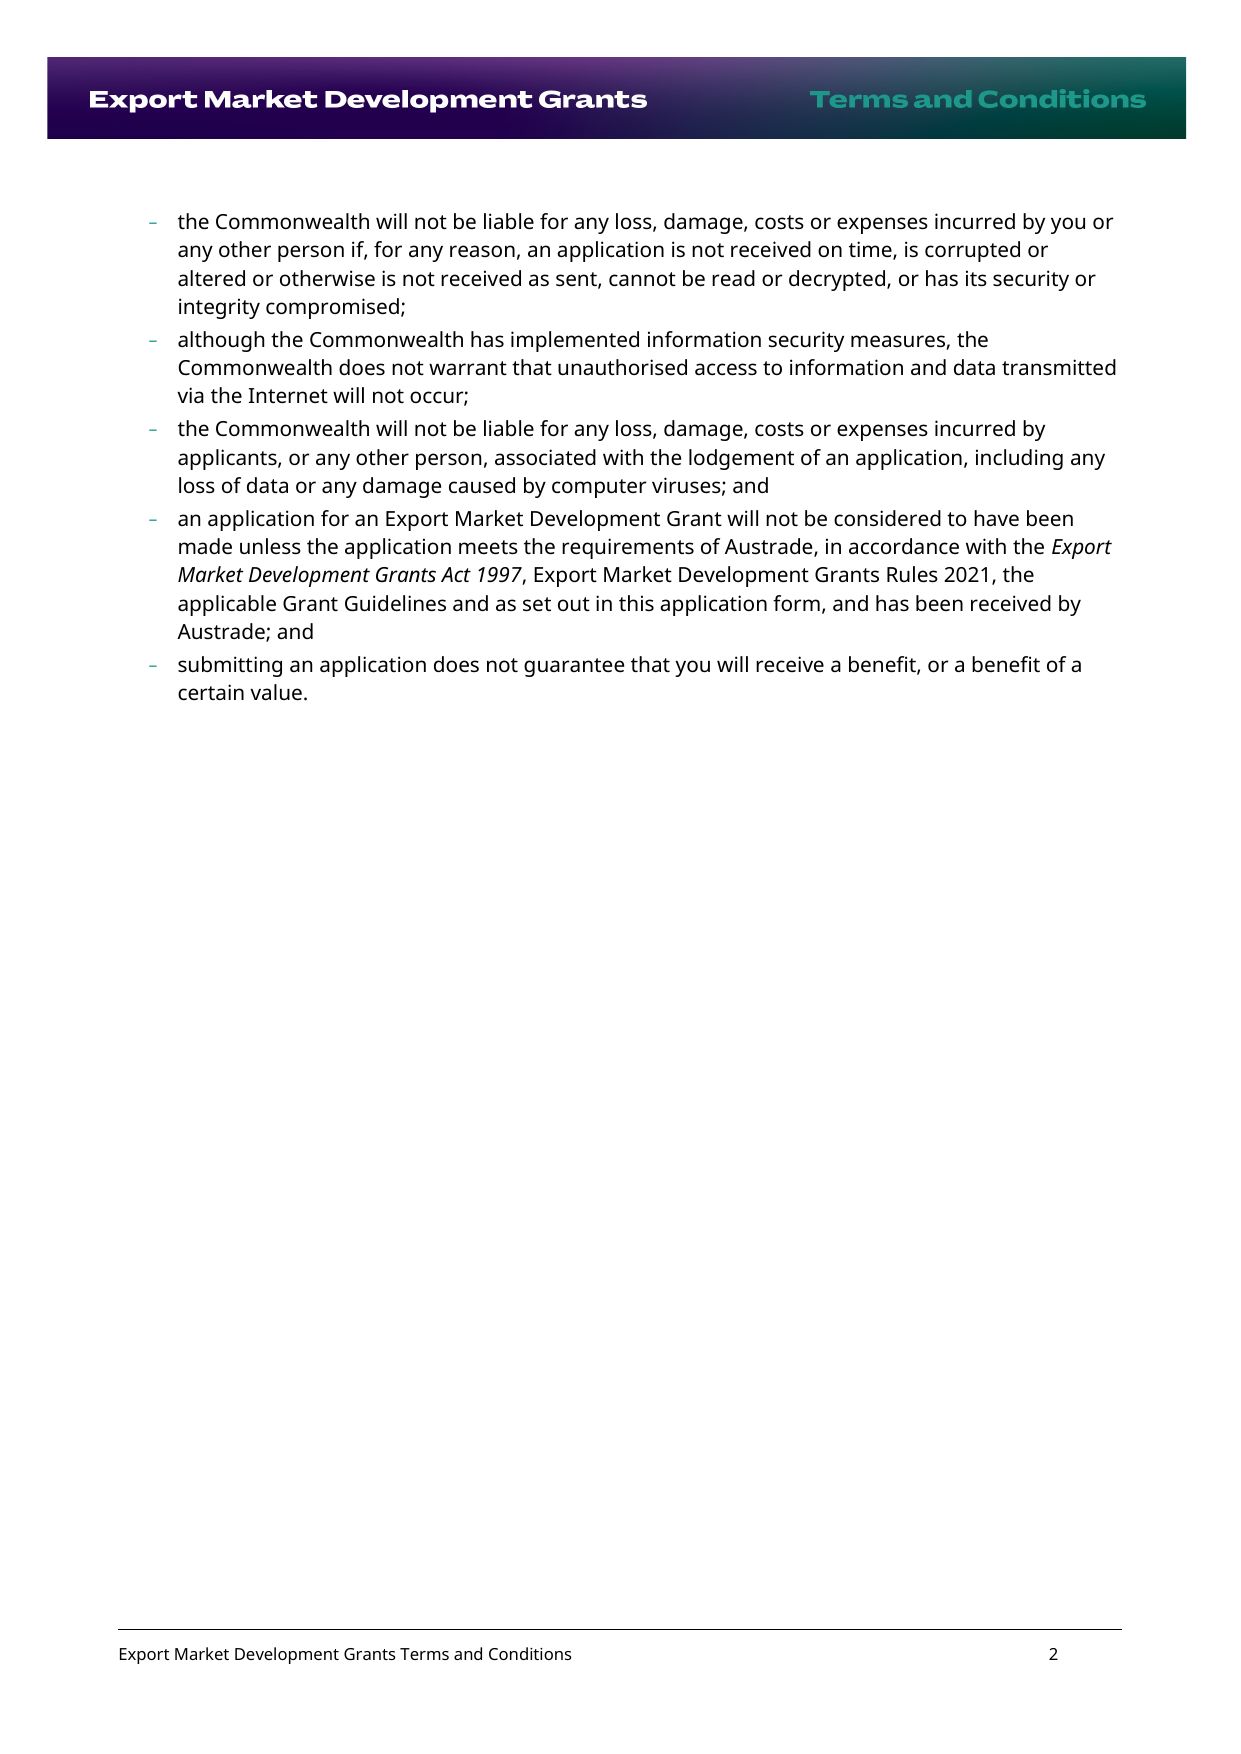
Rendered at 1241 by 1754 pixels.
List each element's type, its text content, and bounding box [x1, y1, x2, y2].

list the Commonwealth will not be liable for any loss, damage, costs or expenses incurred by applicants, or any other person, associated with the lodgement of an application, including any loss of data or any damage caused by computer viruses; and [148, 414, 1122, 499]
picture [47, 57, 1187, 139]
list the Commonwealth will not be liable for any loss, damage, costs or expenses incurred by you or any other person if, for any reason, an application is not received on time, is corrupted or altered or otherwise is not received as sent, cannot be read or decrypted, or has its security or integrity compromised; [148, 207, 1122, 321]
list although the Commonwealth has implemented information security measures, the Commonwealth does not warrant that unauthorised access to information and data transmitted via the Internet will not occur; [148, 325, 1122, 410]
list submitting an application does not guarantee that you will receive a benefit, or a benefit of a certain value. [148, 650, 1122, 707]
list an application for an Export Market Development Grant will not be considered to have been made unless the application meets the requirements of Austrade, in accordance with the Export Market Development Grants Act 1997, Export Market Development Grants Rules 2021, the applicable Grant Guidelines and as set out in this application form, and has been received by Austrade; and [148, 504, 1122, 646]
